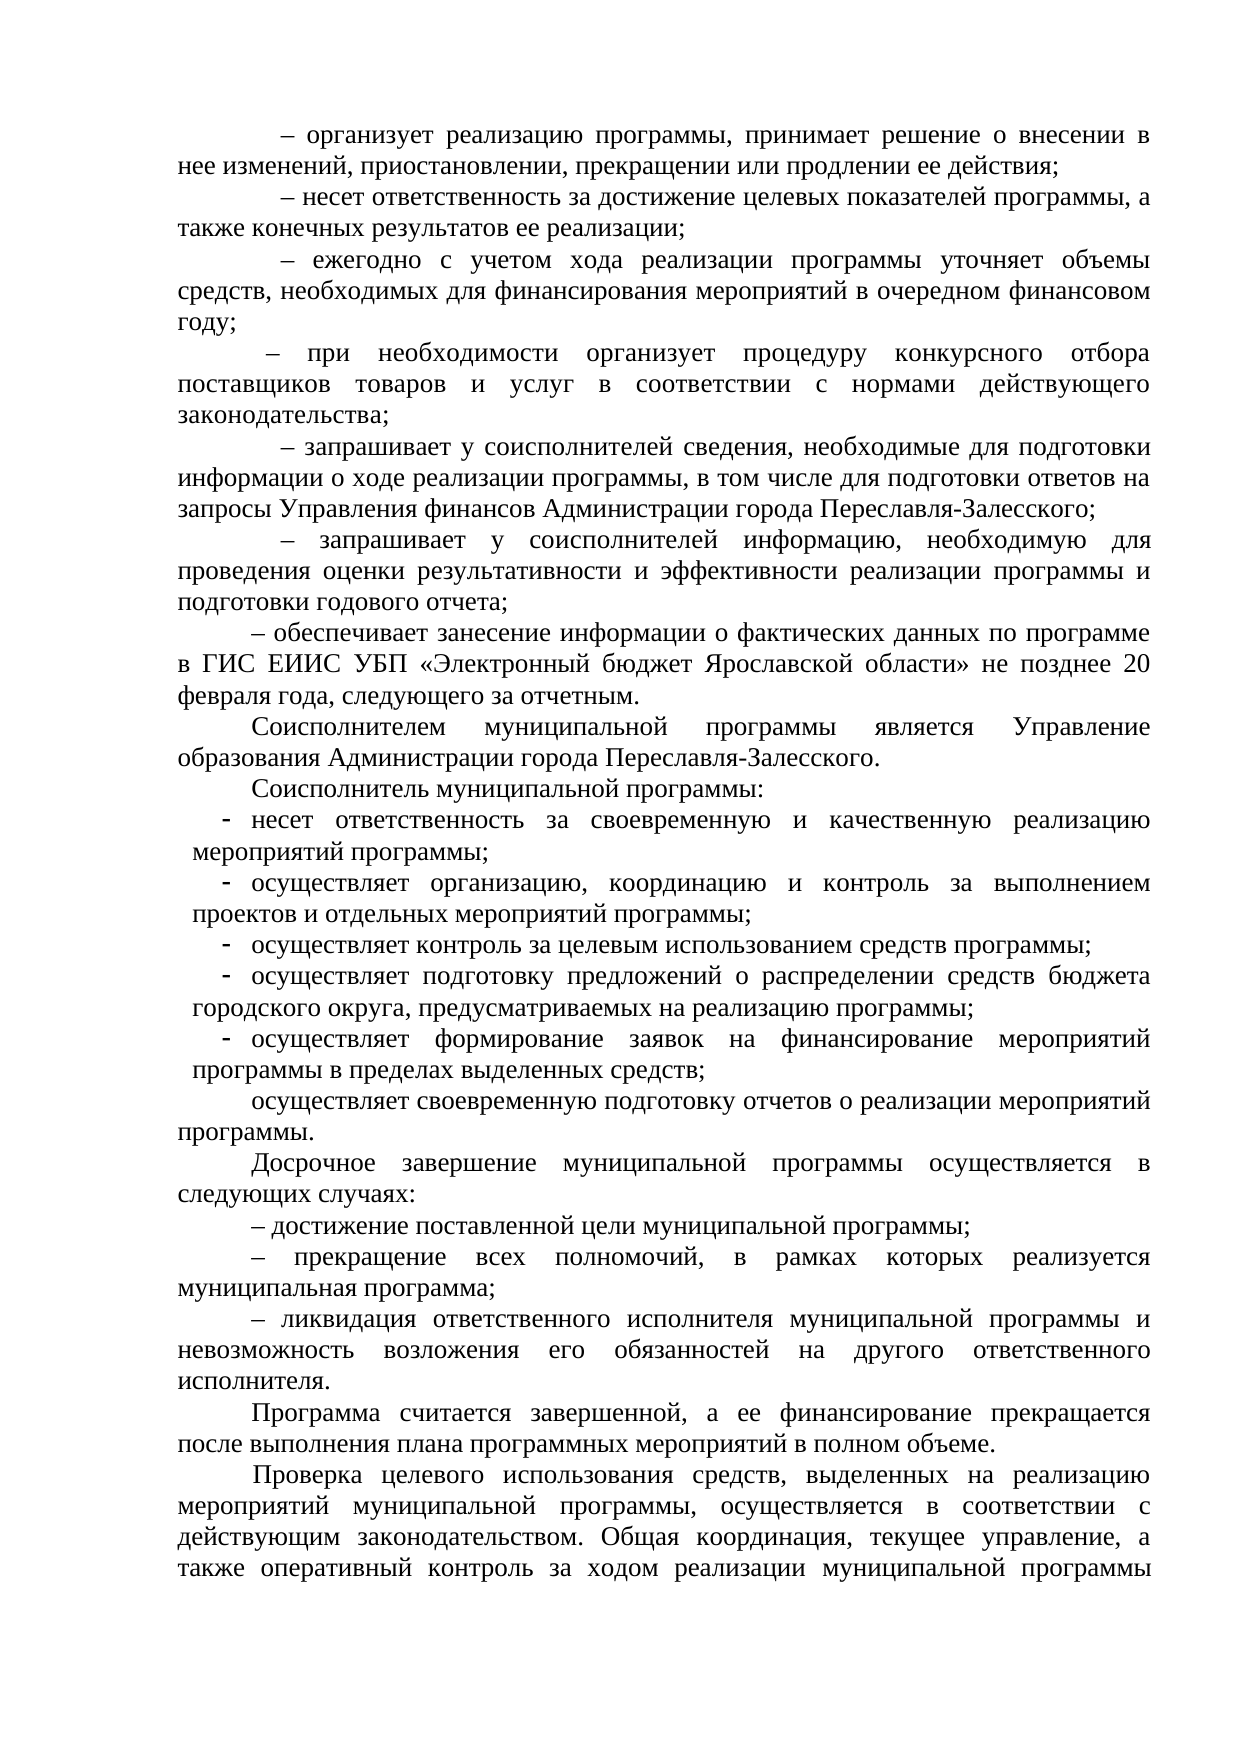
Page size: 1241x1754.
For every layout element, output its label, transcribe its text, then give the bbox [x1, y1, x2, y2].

text – запрашивает у соисполнителей сведения, необходимые для подготовки информации о ходе реализации программы, в том числе для подготовки ответов на запросы Управления финансов Администрации города Переславля-Залесского; [177, 429, 1152, 523]
text Соисполнитель муниципальной программы: [177, 772, 1152, 803]
text – ежегодно с учетом хода реализации программы уточняет объемы средств, необходимых для финансирования мероприятий в очередном финансовом году; [177, 243, 1152, 336]
text Программа считается завершенной, а ее финансирование прекращается после выполнения плана программных мероприятий в полном объеме. [177, 1396, 1152, 1458]
list осуществляет контроль за целевым использованием средств программы; [192, 928, 1152, 959]
text Досрочное завершение муниципальной программы осуществляется в следующих случаях: [177, 1146, 1152, 1209]
text Соисполнителем муниципальной программы является Управление образования Администрации города Переславля-Залесского. [177, 710, 1152, 772]
text – запрашивает у соисполнителей информацию, необходимую для проведения оценки результативности и эффективности реализации программы и подготовки годового отчета; [177, 523, 1152, 616]
text – прекращение всех полномочий, в рамках которых реализуется муниципальная программа; [177, 1240, 1152, 1302]
text осуществляет своевременную подготовку отчетов о реализации мероприятий программы. [177, 1084, 1152, 1146]
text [177, 1458, 1152, 1582]
text – несет ответственность за достижение целевых показателей программы, а также конечных результатов ее реализации; [177, 180, 1152, 243]
text – при необходимости организует процедуру конкурсного отбора поставщиков товаров и услуг в соответствии с нормами действующего законодательства; [177, 336, 1152, 429]
list осуществляет формирование заявок на финансирование мероприятий программы в пределах выделенных средств; [192, 1022, 1152, 1084]
list осуществляет подготовку предложений о распределении средств бюджета городского округа, предусматриваемых на реализацию программы; [192, 959, 1152, 1022]
text – достижение поставленной цели муниципальной программы; [177, 1209, 1152, 1240]
list несет ответственность за своевременную и качественную реализацию мероприятий программы; [192, 803, 1152, 866]
text – обеспечивает занесение информации о фактических данных по программе в ГИС ЕИИС УБП «Электронный бюджет Ярославской области» не позднее 20 февраля года, следующего за отчетным. [177, 616, 1152, 710]
text – организует реализацию программы, принимает решение о внесении в нее изменений, приостановлении, прекращении или продлении ее действия; [177, 118, 1152, 180]
list осуществляет организацию, координацию и контроль за выполнением проектов и отдельных мероприятий программы; [192, 866, 1152, 928]
text – ликвидация ответственного исполнителя муниципальной программы и невозможность возложения его обязанностей на другого ответственного исполнителя. [177, 1302, 1152, 1396]
